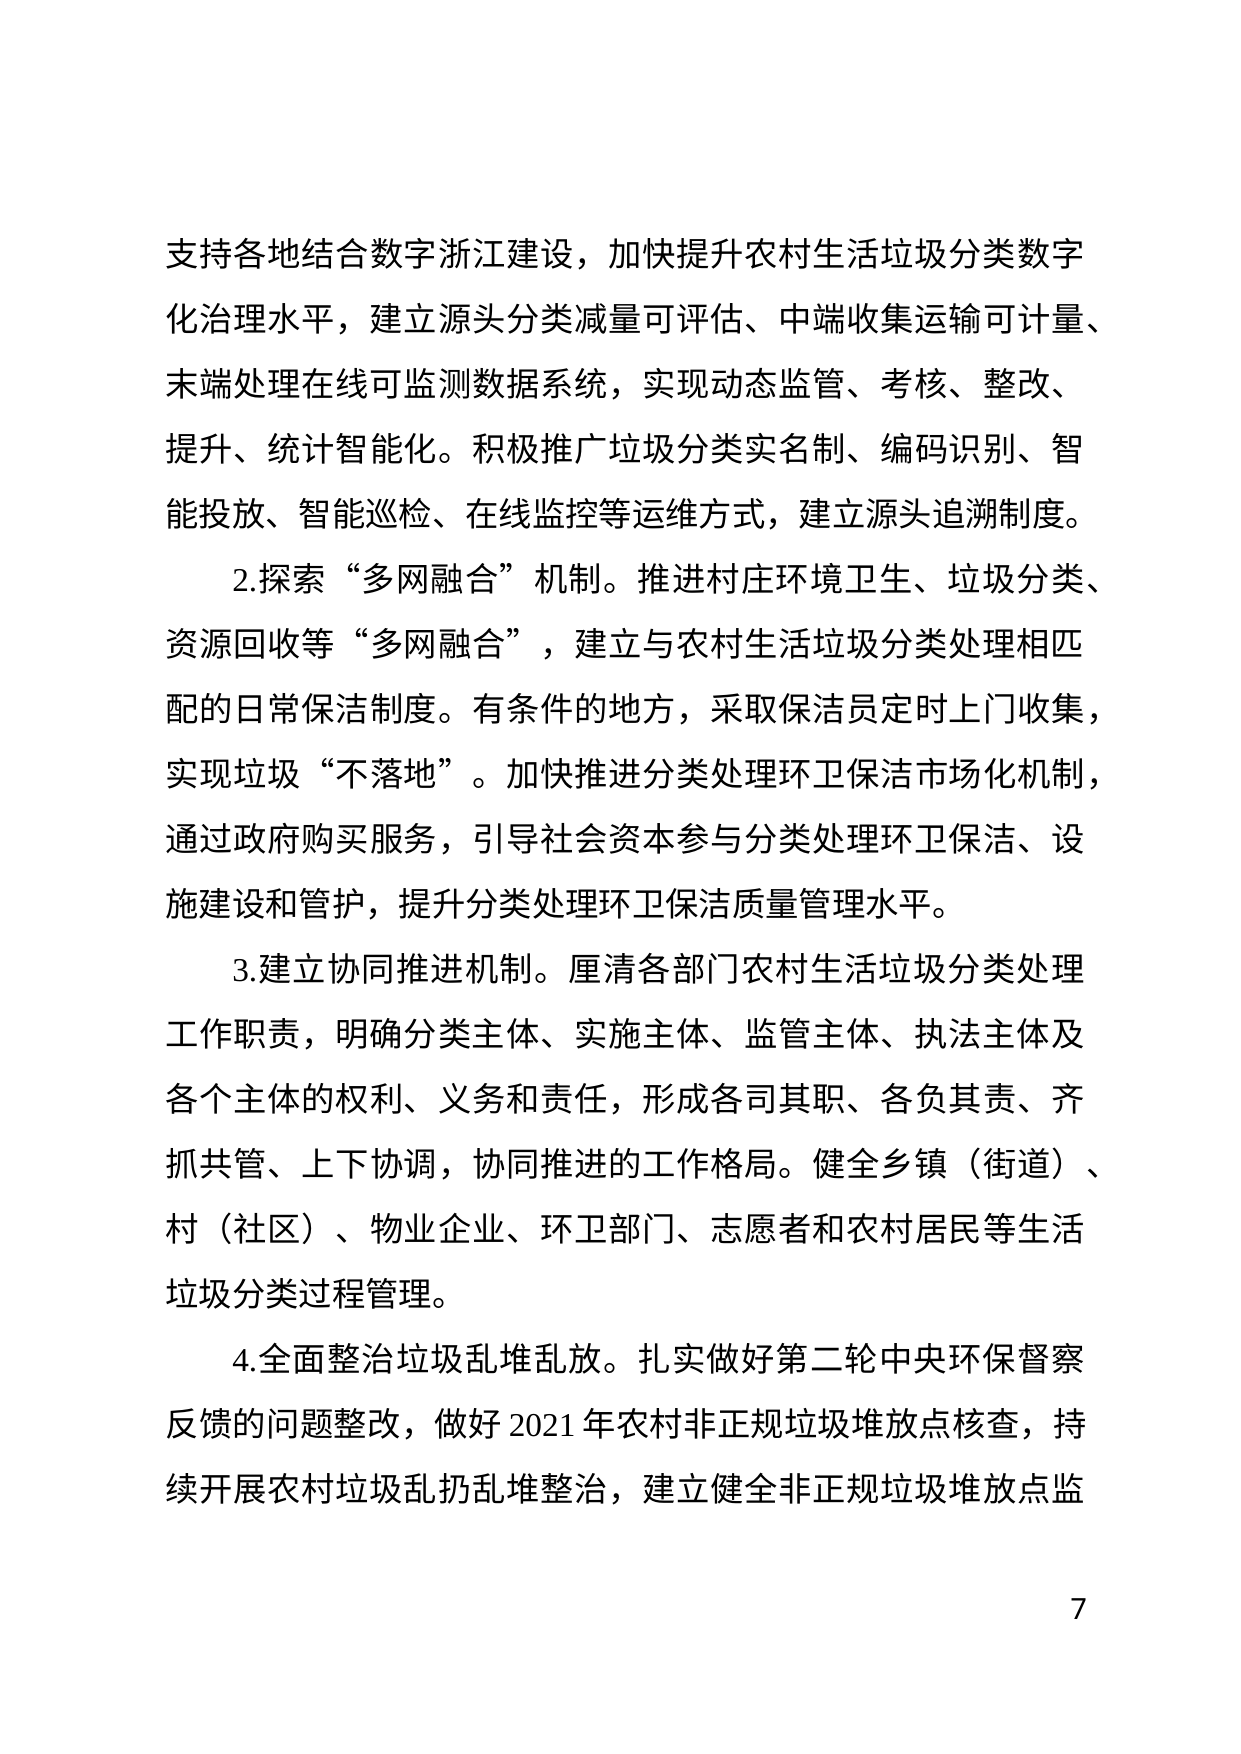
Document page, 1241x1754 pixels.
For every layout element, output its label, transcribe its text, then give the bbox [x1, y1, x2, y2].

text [165, 219, 1087, 544]
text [165, 1324, 1087, 1519]
text 3.建立协同推进机制。厘清各部门农村生活垃圾分类处理工作职责，明确分类主体、实施主体、监管主体、执法主体及各个主体的权利、义务和责任，形成各司其职、各负其责、齐抓共管、上下协调，协同推进的工作格局。健全乡镇（街道）、村（社区）、物业企业、环卫部门、志愿者和农村居民等生活垃圾分类过程管理。 [165, 934, 1087, 1324]
text 2.探索“多网融合”机制。推进村庄环境卫生、垃圾分类、资源回收等“多网融合”，建立与农村生活垃圾分类处理相匹配的日常保洁制度。有条件的地方，采取保洁员定时上门收集，实现垃圾“不落地”。加快推进分类处理环卫保洁市场化机制，通过政府购买服务，引导社会资本参与分类处理环卫保洁、设施建设和管护，提升分类处理环卫保洁质量管理水平。 [165, 544, 1087, 934]
